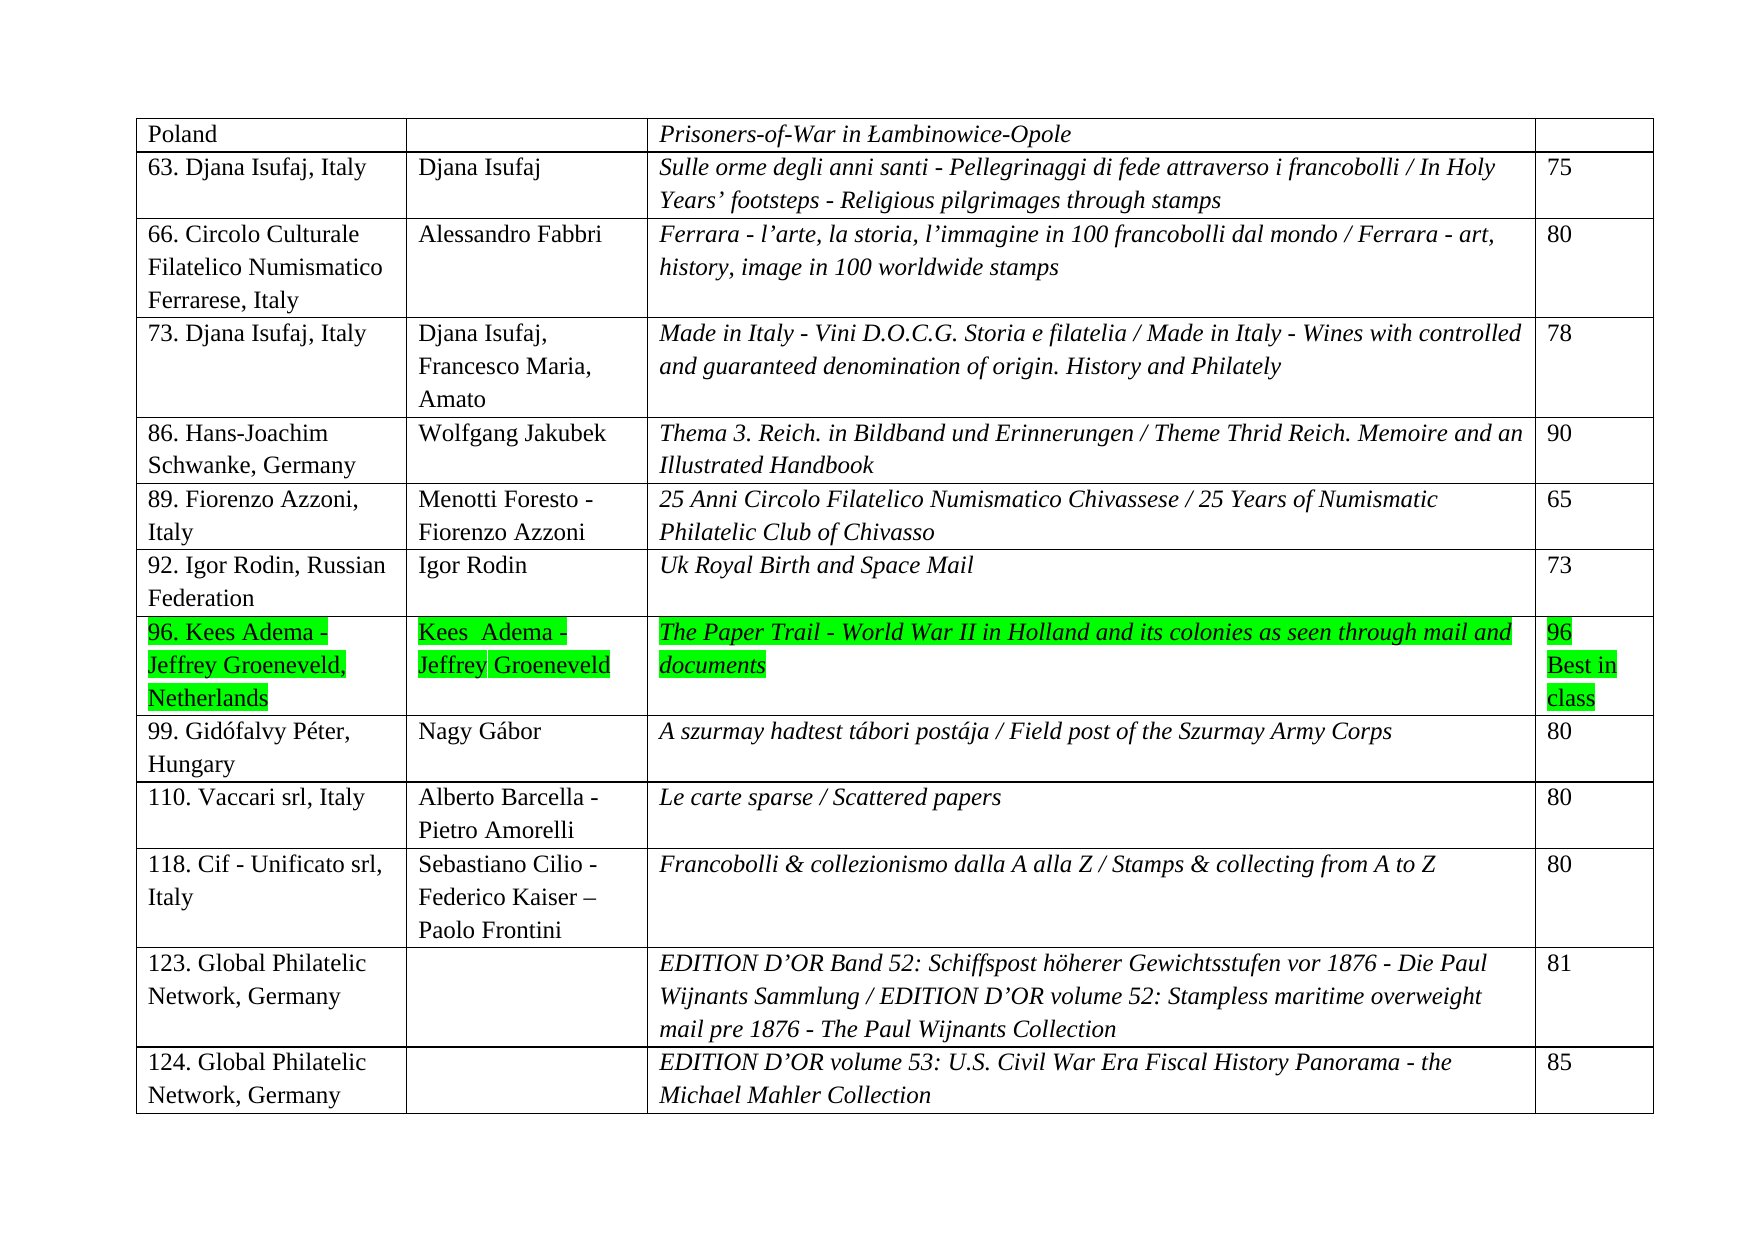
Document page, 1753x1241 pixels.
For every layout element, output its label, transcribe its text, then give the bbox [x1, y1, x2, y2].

table_cell 96. Kees Adema - Jeffrey Groeneveld, Netherlands [137, 617, 406, 715]
table_cell 85 [1536, 1048, 1653, 1113]
table_cell 92. Igor Rodin, Russian Federation [137, 550, 406, 616]
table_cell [137, 119, 406, 151]
table_cell 65 [1536, 484, 1653, 549]
table_cell Uk Royal Birth and Space Mail [648, 550, 1535, 616]
table_cell Ferrara - l’arte, la storia, l’immagine in 100 francobolli dal mondo / Ferrara - art, history, image in 100 worldwide stamps [648, 219, 1535, 317]
table_cell 96 Best in class [1536, 617, 1653, 715]
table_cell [407, 119, 647, 151]
table_cell 124. Global Philatelic Network, Germany [137, 1048, 406, 1113]
table_cell 73. Djana Isufaj, Italy [137, 318, 406, 417]
table_cell Nagy Gábor [407, 716, 647, 781]
table_cell 80 [1536, 783, 1653, 848]
table_cell 110. Vaccari srl, Italy [137, 783, 406, 848]
table_cell Sulle orme degli anni santi - Pellegrinaggi di fede attraverso i francobolli / In Holy Years’ footsteps - Religious pilgrimages through stamps [648, 153, 1535, 218]
table_cell Le carte sparse / Scattered papers [648, 783, 1535, 848]
table_cell 81 [1536, 948, 1653, 1046]
table_cell 80 [1536, 716, 1653, 781]
table_cell [407, 1048, 647, 1113]
table_cell Kees Adema - Jeffrey Groeneveld [407, 617, 647, 715]
table_cell Alberto Barcella - Pietro Amorelli [407, 783, 647, 848]
table_cell Sebastiano Cilio - Federico Kaiser – Paolo Frontini [407, 849, 647, 947]
table_cell 123. Global Philatelic Network, Germany [137, 948, 406, 1046]
table_cell 80 [1536, 219, 1653, 317]
table_cell 66. Circolo Culturale Filatelico Numismatico Ferrarese, Italy [137, 219, 406, 317]
table_cell A szurmay hadtest tábori postája / Field post of the Szurmay Army Corps [648, 716, 1535, 781]
table_cell 118. Cif - Unificato srl, Italy [137, 849, 406, 947]
table_cell EDITION D’OR Band 52: Schiffspost höherer Gewichtsstufen vor 1876 - Die Paul Wijnants Sammlung / EDITION D’OR volume 52: Stampless maritime overweight mail pre 1876 - The Paul Wijnants Collection [648, 948, 1535, 1046]
table_cell Igor Rodin [407, 550, 647, 616]
table_cell Djana Isufaj, Francesco Maria, Amato [407, 318, 647, 417]
table_cell 25 Anni Circolo Filatelico Numismatico Chivassese / 25 Years of Numismatic Philatelic Club of Chivasso [648, 484, 1535, 549]
table_cell 89. Fiorenzo Azzoni, Italy [137, 484, 406, 549]
table_cell 63. Djana Isufaj, Italy [137, 153, 406, 218]
table_cell Alessandro Fabbri [407, 219, 647, 317]
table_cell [648, 119, 1535, 151]
table_cell 78 [1536, 318, 1653, 417]
table_cell Menotti Foresto - Fiorenzo Azzoni [407, 484, 647, 549]
table_cell Thema 3. Reich. in Bildband und Erinnerungen / Theme Thrid Reich. Memoire and an Illustrated Handbook [648, 418, 1535, 483]
table_cell 73 [1536, 550, 1653, 616]
table_cell Made in Italy - Vini D.O.C.G. Storia e filatelia / Made in Italy - Wines with controlled and guaranteed denomination of origin. History and Philately [648, 318, 1535, 417]
table_cell 75 [1536, 153, 1653, 218]
table_cell 88 [1536, 119, 1653, 151]
table_cell Djana Isufaj [407, 153, 647, 218]
table_cell 80 [1536, 849, 1653, 947]
table_cell 99. Gidófalvy Péter, Hungary [137, 716, 406, 781]
table_cell Wolfgang Jakubek [407, 418, 647, 483]
table_cell 86. Hans-Joachim Schwanke, Germany [137, 418, 406, 483]
table_cell [407, 948, 647, 1046]
table_cell Francobolli & collezionismo dalla A alla Z / Stamps & collecting from A to Z [648, 849, 1535, 947]
table_cell 90 [1536, 418, 1653, 483]
table_cell EDITION D’OR volume 53: U.S. Civil War Era Fiscal History Panorama - the Michael Mahler Collection [648, 1048, 1535, 1113]
table_cell The Paper Trail - World War II in Holland and its colonies as seen through mail and documents [648, 617, 1535, 715]
